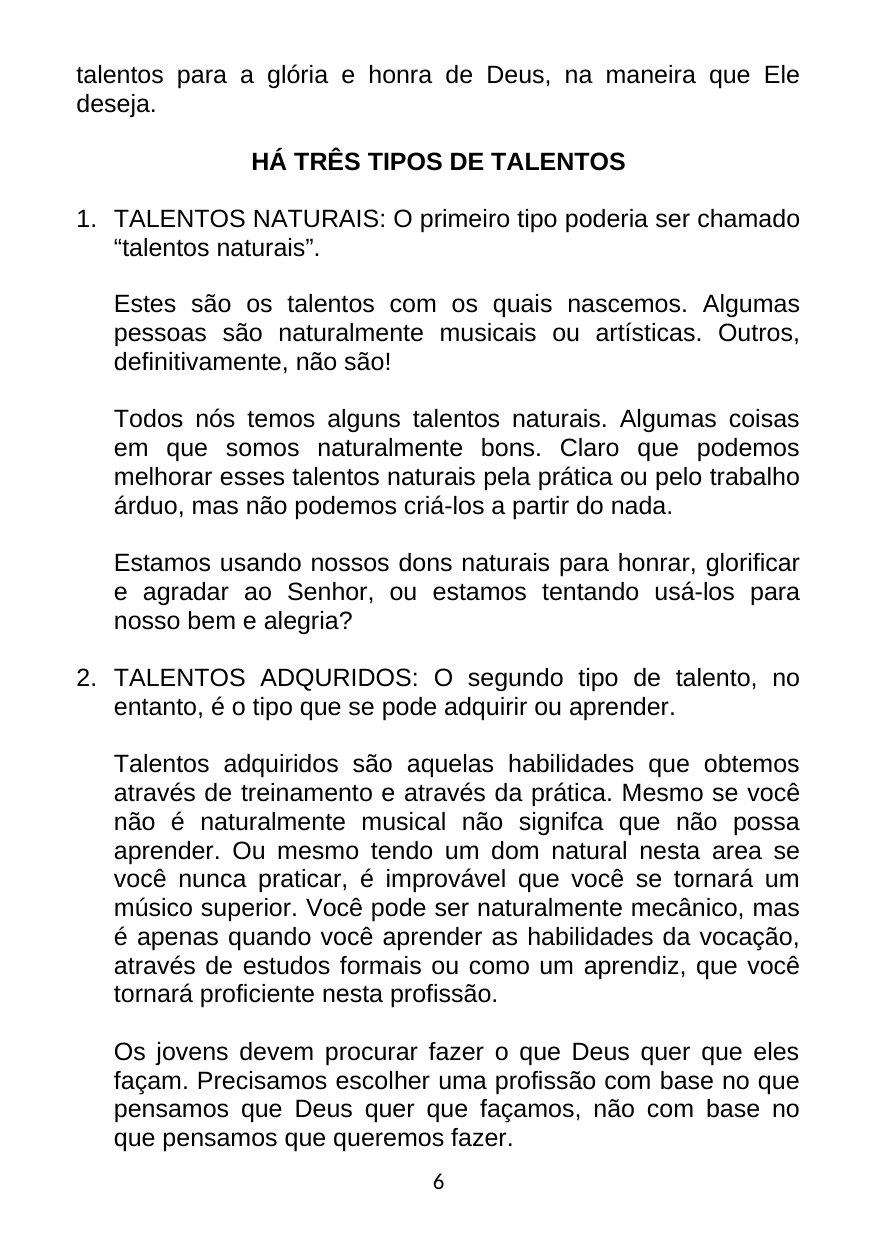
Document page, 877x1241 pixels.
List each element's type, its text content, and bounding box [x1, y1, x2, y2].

list TALENTOS NATURAIS: O primeiro tipo poderia ser chamado “talentos naturais”. [76, 204, 801, 261]
text HÁ TRÊS TIPOS DE TALENTOS [76, 146, 801, 175]
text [76, 60, 801, 118]
list TALENTOS ADQURIDOS: O segundo tipo de talento, no entanto, é o tipo que se pode adquirir ou aprender. [76, 663, 801, 721]
text Os jovens devem procurar fazer o que Deus quer que eles façam. Precisamos escolher uma profissão com base no que pensamos que Deus quer que façamos, não com base no que pensamos que queremos fazer. [114, 1037, 801, 1152]
text Talentos adquiridos são aquelas habilidades que obtemos através de treinamento e através da prática. Mesmo se você não é naturalmente musical não signifca que não possa aprender. Ou mesmo tendo um dom natural nesta area se você nunca praticar, é improvável que você se tornará um músico superior. Você pode ser naturalmente mecânico, mas é apenas quando você aprender as habilidades da vocação, através de estudos formais ou como um aprendiz, que você tornará proficiente nesta profissão. [114, 749, 801, 1008]
text Todos nós temos alguns talentos naturais. Algumas coisas em que somos naturalmente bons. Claro que podemos melhorar esses talentos naturais pela prática ou pelo trabalho árduo, mas não podemos criá-los a partir do nada. [114, 404, 801, 519]
text Estamos usando nossos dons naturais para honrar, glorificar e agradar ao Senhor, ou estamos tentando usá-los para nosso bem e alegria? [114, 548, 801, 634]
text Estes são os talentos com os quais nascemos. Algumas pessoas são naturalmente musicais ou artísticas. Outros, definitivamente, não são! [114, 289, 801, 376]
